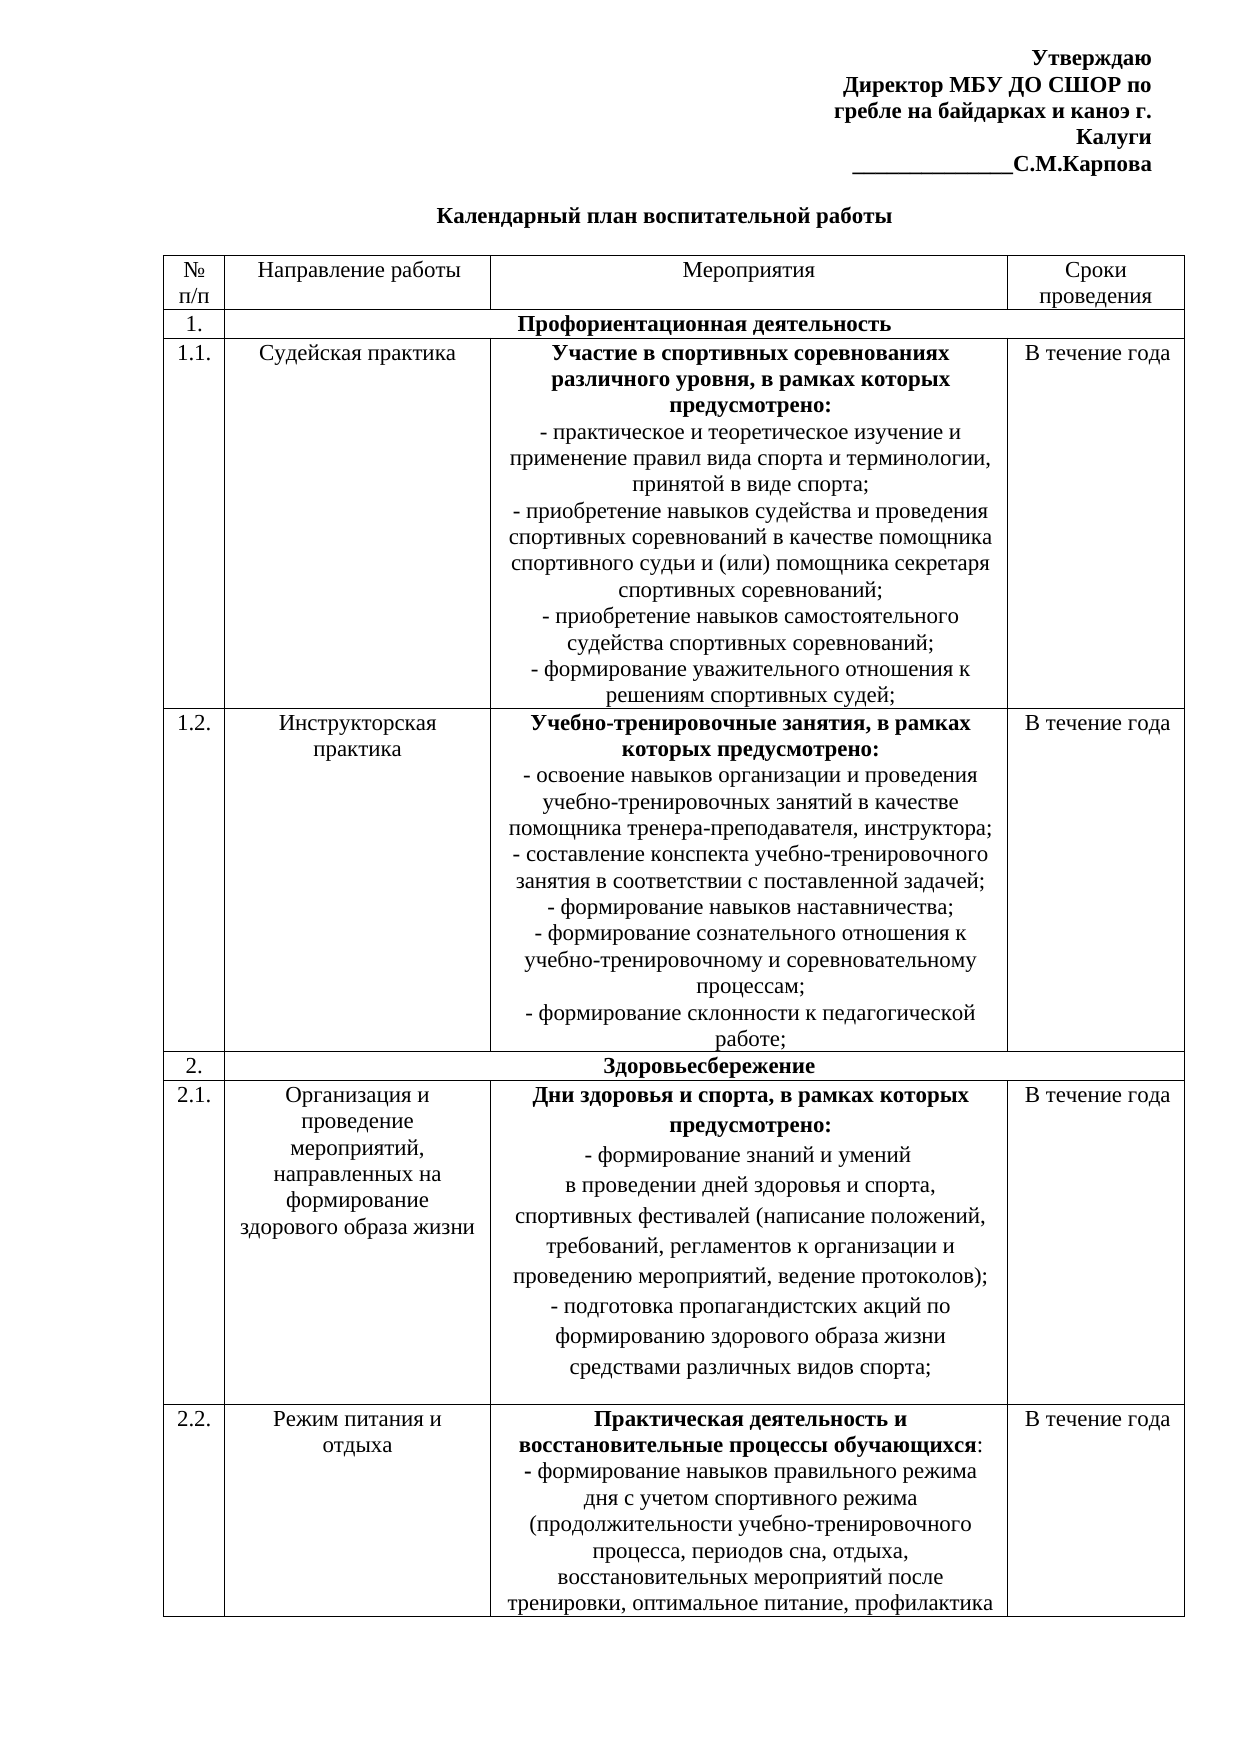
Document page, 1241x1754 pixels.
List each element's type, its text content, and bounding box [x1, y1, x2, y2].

table_cell В течение года [1008, 1405, 1184, 1616]
table_cell Организация и проведение мероприятий, направленных на формирование здорового образа жизни [225, 1081, 490, 1404]
table_cell 1.1. [164, 339, 224, 708]
table_header № п/п [164, 256, 224, 309]
table_cell 2. [164, 1052, 224, 1080]
table_cell В течение года [1008, 1081, 1184, 1404]
table_cell Дни здоровья и спорта, в рамках которых предусмотрено: - формирование знаний и умений в проведении дней здоровья и спорта, спортивных фестивалей (написание положений, требований, регламентов к организации и проведению мероприятий, ведение протоколов); - подготовка пропагандистских акций по формированию здорового образа жизни средствами различных видов спорта; [491, 1081, 1007, 1404]
table_cell 2.2. [164, 1405, 224, 1616]
text Утверждаю [753, 44, 1152, 71]
table_cell Профориентационная деятельность [225, 310, 1184, 338]
table_cell Инструкторская практика [225, 709, 490, 1051]
text ______________С.М.Карпова [753, 150, 1152, 176]
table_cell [225, 1405, 490, 1616]
table_cell Здоровьесбережение [225, 1052, 1184, 1080]
table_cell 1. [164, 310, 224, 338]
table_header Направление работы [225, 256, 490, 309]
table_header Сроки проведения [1008, 256, 1184, 309]
table_cell Судейская практика [225, 339, 490, 708]
table_header Мероприятия [491, 256, 1007, 309]
table_cell В течение года [1008, 709, 1184, 1051]
table_cell Учебно-тренировочные занятия, в рамках которых предусмотрено: - освоение навыков организации и проведения учебно-тренировочных занятий в качестве помощника тренера-преподавателя, инструктора; - составление конспекта учебно-тренировочного занятия в соответствии с поставленной задачей; - формирование навыков наставничества; - формирование сознательного отношения к учебно-тренировочному и соревновательному процессам; - формирование склонности к педагогической работе; [491, 709, 1007, 1051]
table_cell 2.1. [164, 1081, 224, 1404]
table_cell 1.2. [164, 709, 224, 1051]
table_cell В течение года [1008, 339, 1184, 708]
text Директор МБУ ДО СШОР по гребле на байдарках и каноэ г. Калуги [753, 71, 1152, 150]
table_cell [491, 1405, 1007, 1616]
table_cell Участие в спортивных соревнованиях различного уровня, в рамках которых предусмотрено: - практическое и теоретическое изучение и применение правил вида спорта и терминологии, принятой в виде спорта; - приобретение навыков судейства и проведения спортивных соревнований в качестве помощника спортивного судьи и (или) помощника секретаря спортивных соревнований; - приобретение навыков самостоятельного судейства спортивных соревнований; - формирование уважительного отношения к решениям спортивных судей; [491, 339, 1007, 708]
text Календарный план воспитательной работы [177, 202, 1152, 229]
